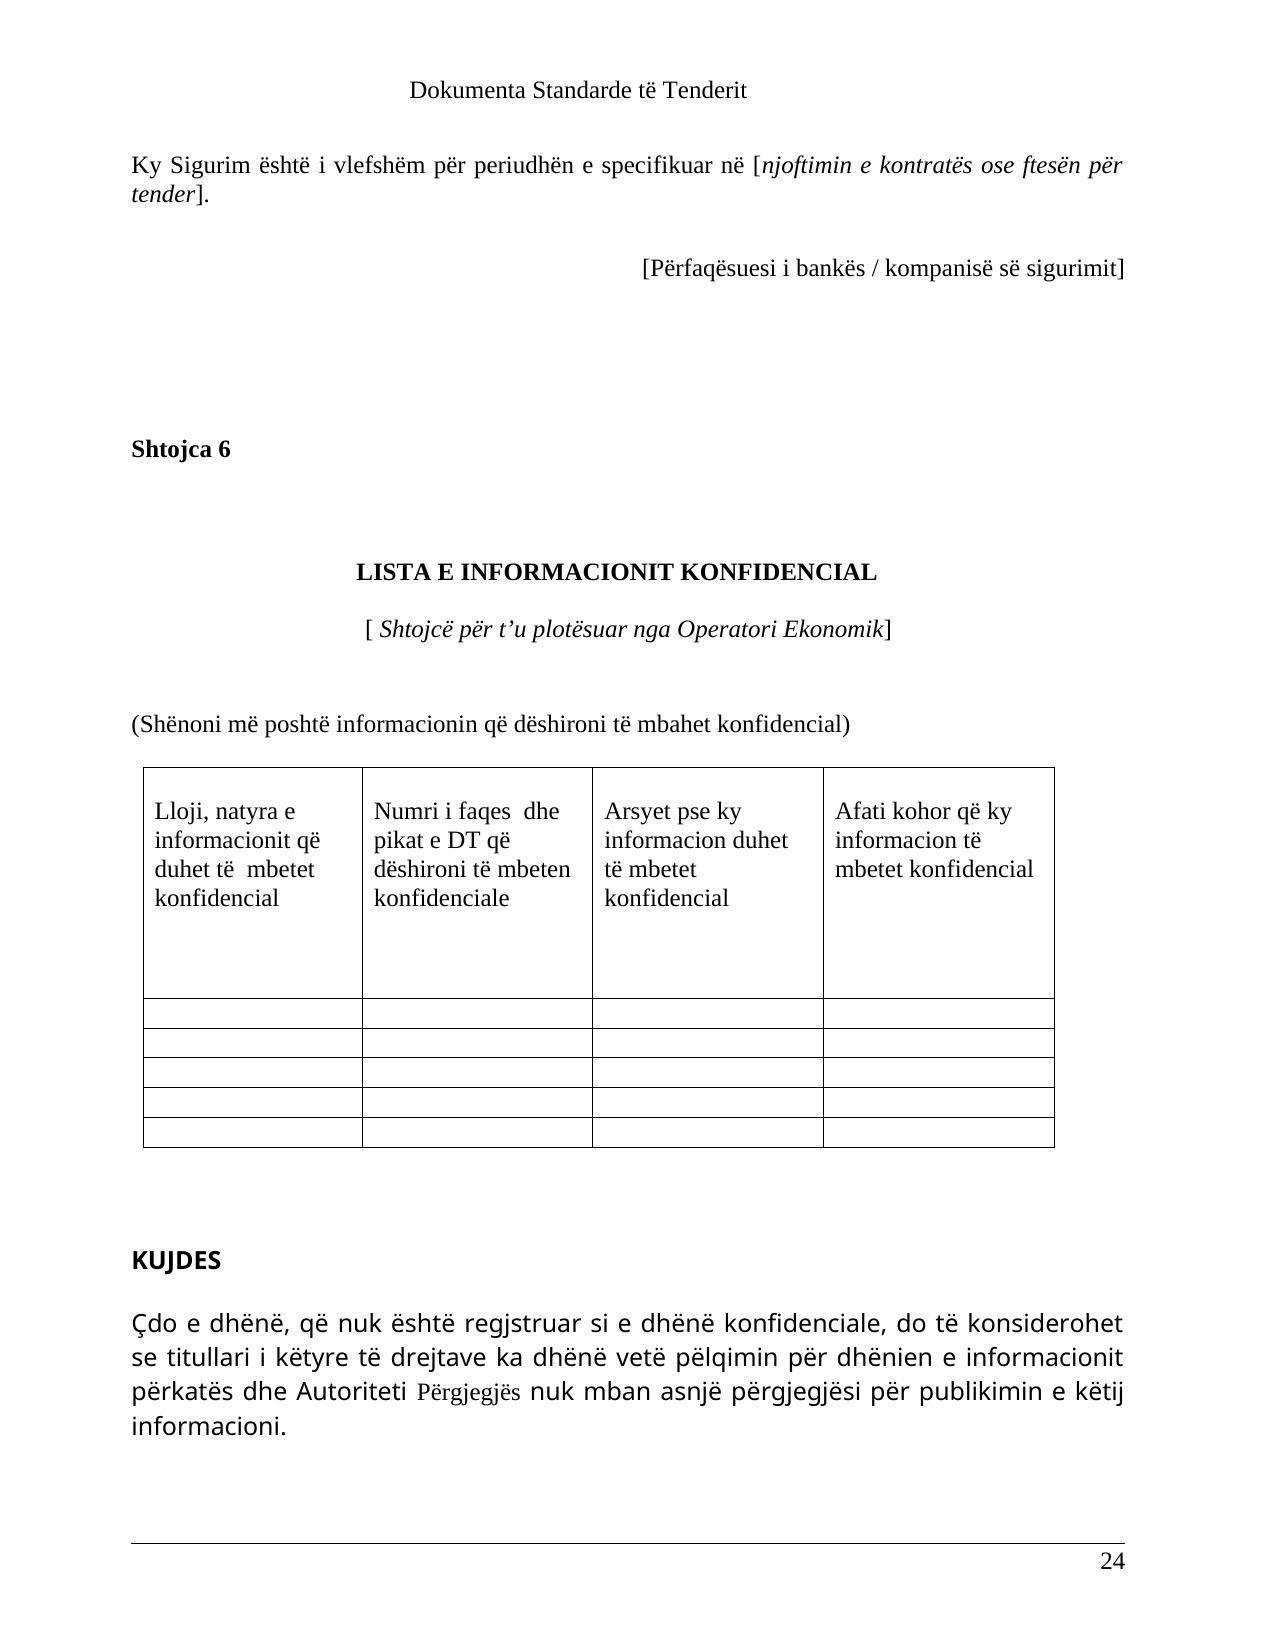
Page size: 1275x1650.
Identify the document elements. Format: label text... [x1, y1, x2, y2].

table_header Lloji, natyra e informacionit që duhet të mbetet konfidencial [144, 768, 362, 998]
table_cell [824, 999, 1054, 1027]
table_cell [593, 1058, 823, 1087]
table_cell [363, 1088, 592, 1117]
table_cell [363, 1118, 592, 1147]
table_cell [824, 1058, 1054, 1087]
table_cell [144, 1118, 362, 1147]
table_cell [824, 1029, 1054, 1057]
table_cell [144, 1088, 362, 1117]
table_header Arsyet pse ky informacion duhet të mbetet konfidencial [593, 768, 823, 998]
table_cell [144, 1029, 362, 1057]
text [ Shtojcë për t’u plotësuar nga Operatori Ekonomik] [131, 614, 1125, 643]
table_cell [144, 999, 362, 1027]
text Shtojca 6 [131, 434, 1125, 462]
table_cell [593, 999, 823, 1027]
table_cell [593, 1029, 823, 1057]
table_cell [363, 1029, 592, 1057]
text LISTA E INFORMACIONIT KONFIDENCIAL [356, 557, 1125, 586]
text Ky Sigurim është i vlefshëm për periudhën e specifikuar në [njoftimin e kontratës ose ftesën për tender]. [131, 150, 1125, 207]
table_header Numri i faqes dhe pikat e DT që dëshironi të mbeten konfidenciale [363, 768, 592, 998]
text Çdo e dhënë, që nuk është regjstruar si e dhënë konfidenciale, do të konsiderohet se titullari i këtyre të drejtave ka dhënë vetë pëlqimin për dhënien e informacionit përkatës dhe Autoriteti Përgjegjës nuk mban asnjë përgjegjësi për publikimin e këtij informacioni. [131, 1306, 1125, 1442]
table_cell [824, 1088, 1054, 1117]
table_cell [144, 1058, 362, 1087]
text [Përfaqësuesi i bankës / kompanisë së sigurimit] [131, 253, 1125, 282]
table_cell [363, 999, 592, 1027]
text KUJDES [131, 1243, 1125, 1277]
table_cell [593, 1118, 823, 1147]
text (Shënoni më poshtë informacionin që dëshironi të mbahet konfidencial) [131, 709, 1125, 738]
table_cell [593, 1088, 823, 1117]
table_cell [824, 1118, 1054, 1147]
table_header Afati kohor që ky informacion të mbetet konfidencial [824, 768, 1054, 998]
table_cell [363, 1058, 592, 1087]
